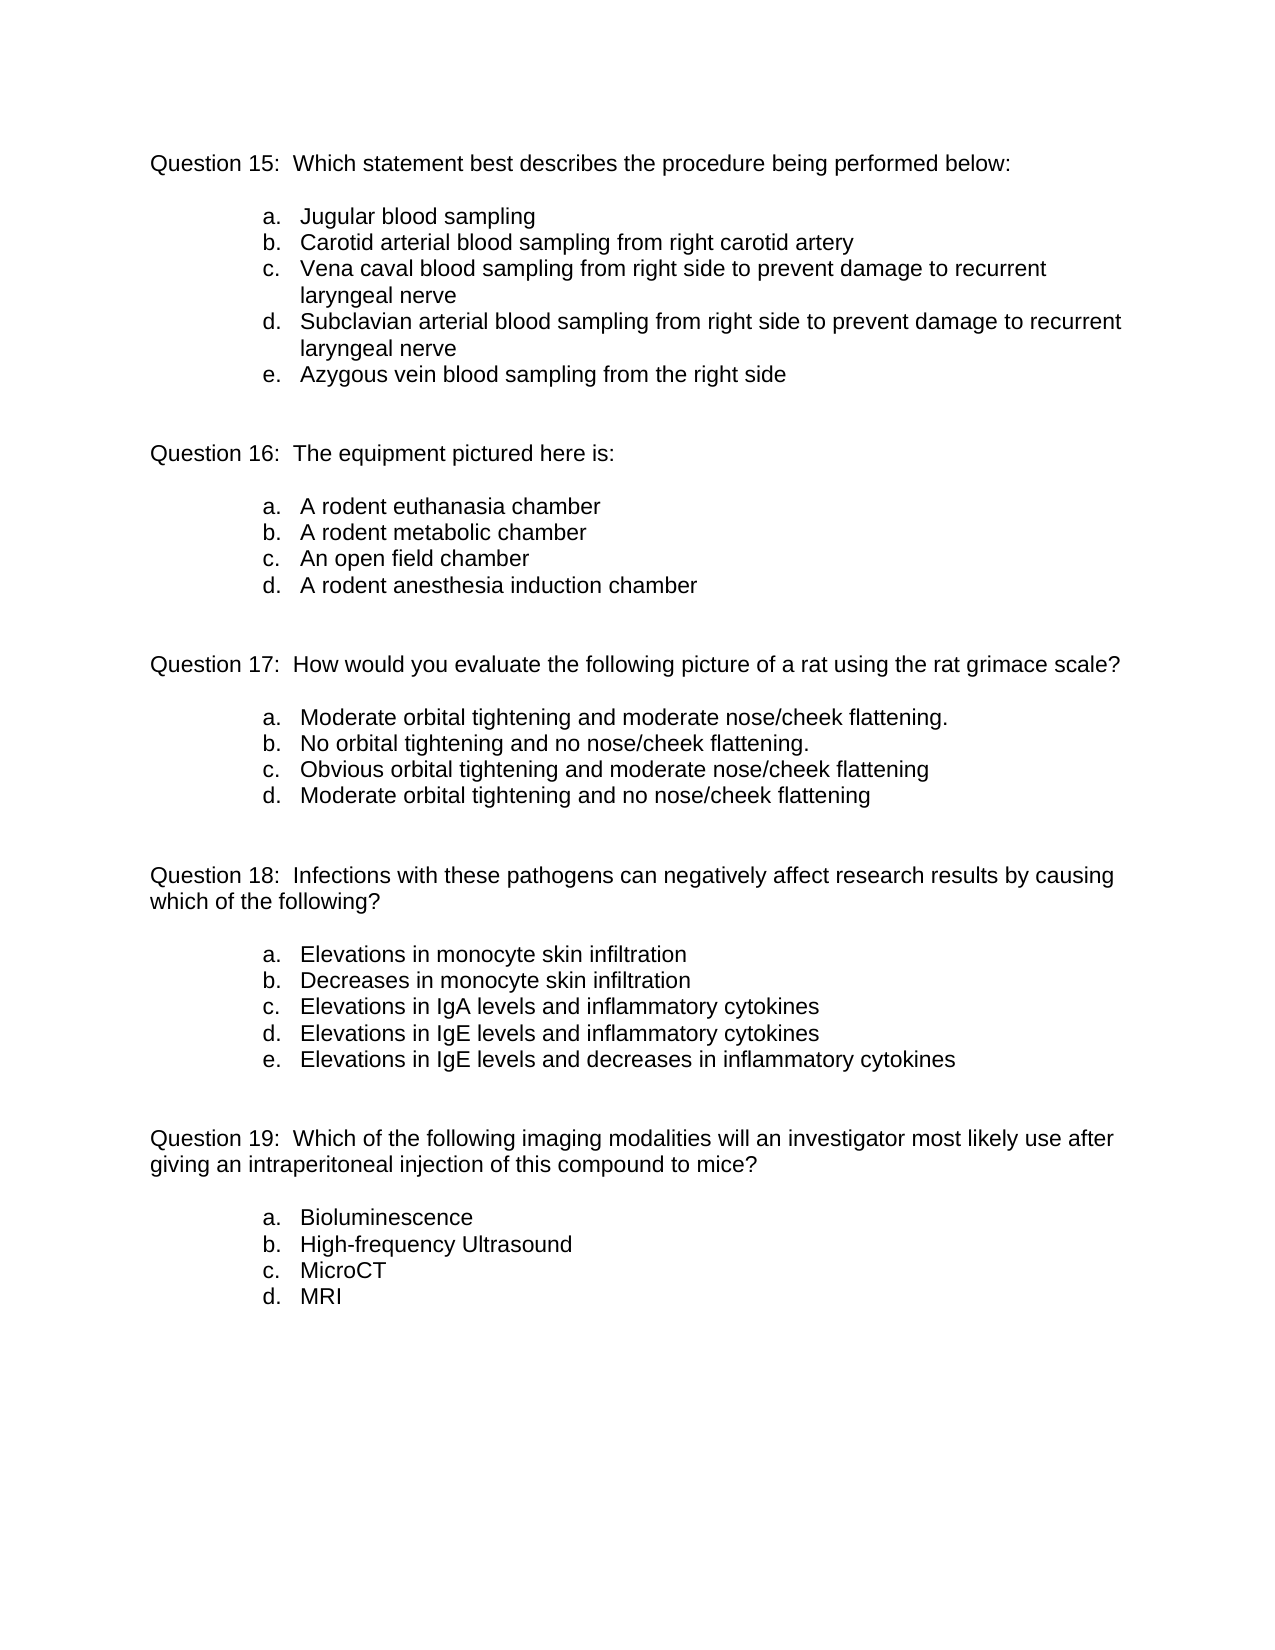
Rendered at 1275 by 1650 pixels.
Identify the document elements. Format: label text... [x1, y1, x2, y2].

list Moderate orbital tightening and no nose/cheek flattening [262, 782, 1125, 809]
text Question 15: Which statement best describes the procedure being performed below: [150, 150, 1125, 176]
list Subclavian arterial blood sampling from right side to prevent damage to recurrent laryngeal nerve [262, 308, 1125, 361]
text Question 19: Which of the following imaging modalities will an investigator most likely use after giving an intraperitoneal injection of this compound to mice? [150, 1125, 1125, 1178]
list Carotid arterial blood sampling from right carotid artery [262, 229, 1125, 255]
list Obvious orbital tightening and moderate nose/cheek flattening [262, 756, 1125, 782]
list Moderate orbital tightening and moderate nose/cheek flattening. [262, 703, 1125, 730]
text Question 18: Infections with these pathogens can negatively affect research results by causing which of the following? [150, 862, 1125, 914]
text c. An open field chamber [262, 545, 1125, 572]
list Jugular blood sampling [262, 203, 1125, 229]
list High-frequency Ultrasound [262, 1231, 1125, 1257]
text c. Elevations in IgA levels and inflammatory cytokines [262, 993, 1125, 1020]
list No orbital tightening and no nose/cheek flattening. [262, 730, 1125, 756]
text b. A rodent metabolic chamber [262, 519, 1125, 545]
text Question 17: How would you evaluate the following picture of a rat using the rat grimace scale? [150, 651, 1125, 677]
text d. Elevations in IgE levels and inflammatory cytokines [262, 1020, 1125, 1046]
list Azygous vein blood sampling from the right side [262, 361, 1125, 387]
text a. A rodent euthanasia chamber [262, 493, 1125, 519]
list Bioluminescence [262, 1204, 1125, 1231]
list MRI [262, 1283, 1125, 1309]
list Decreases in monocyte skin infiltration [262, 967, 1125, 993]
list Elevations in monocyte skin infiltration [262, 941, 1125, 967]
list Vena caval blood sampling from right side to prevent damage to recurrent laryngeal nerve [262, 255, 1125, 308]
list MicroCT [262, 1257, 1125, 1283]
text d. A rodent anesthesia induction chamber [262, 572, 1125, 598]
text Question 16: The equipment pictured here is: [150, 440, 1125, 466]
text e. Elevations in IgE levels and decreases in inflammatory cytokines [262, 1046, 1125, 1072]
